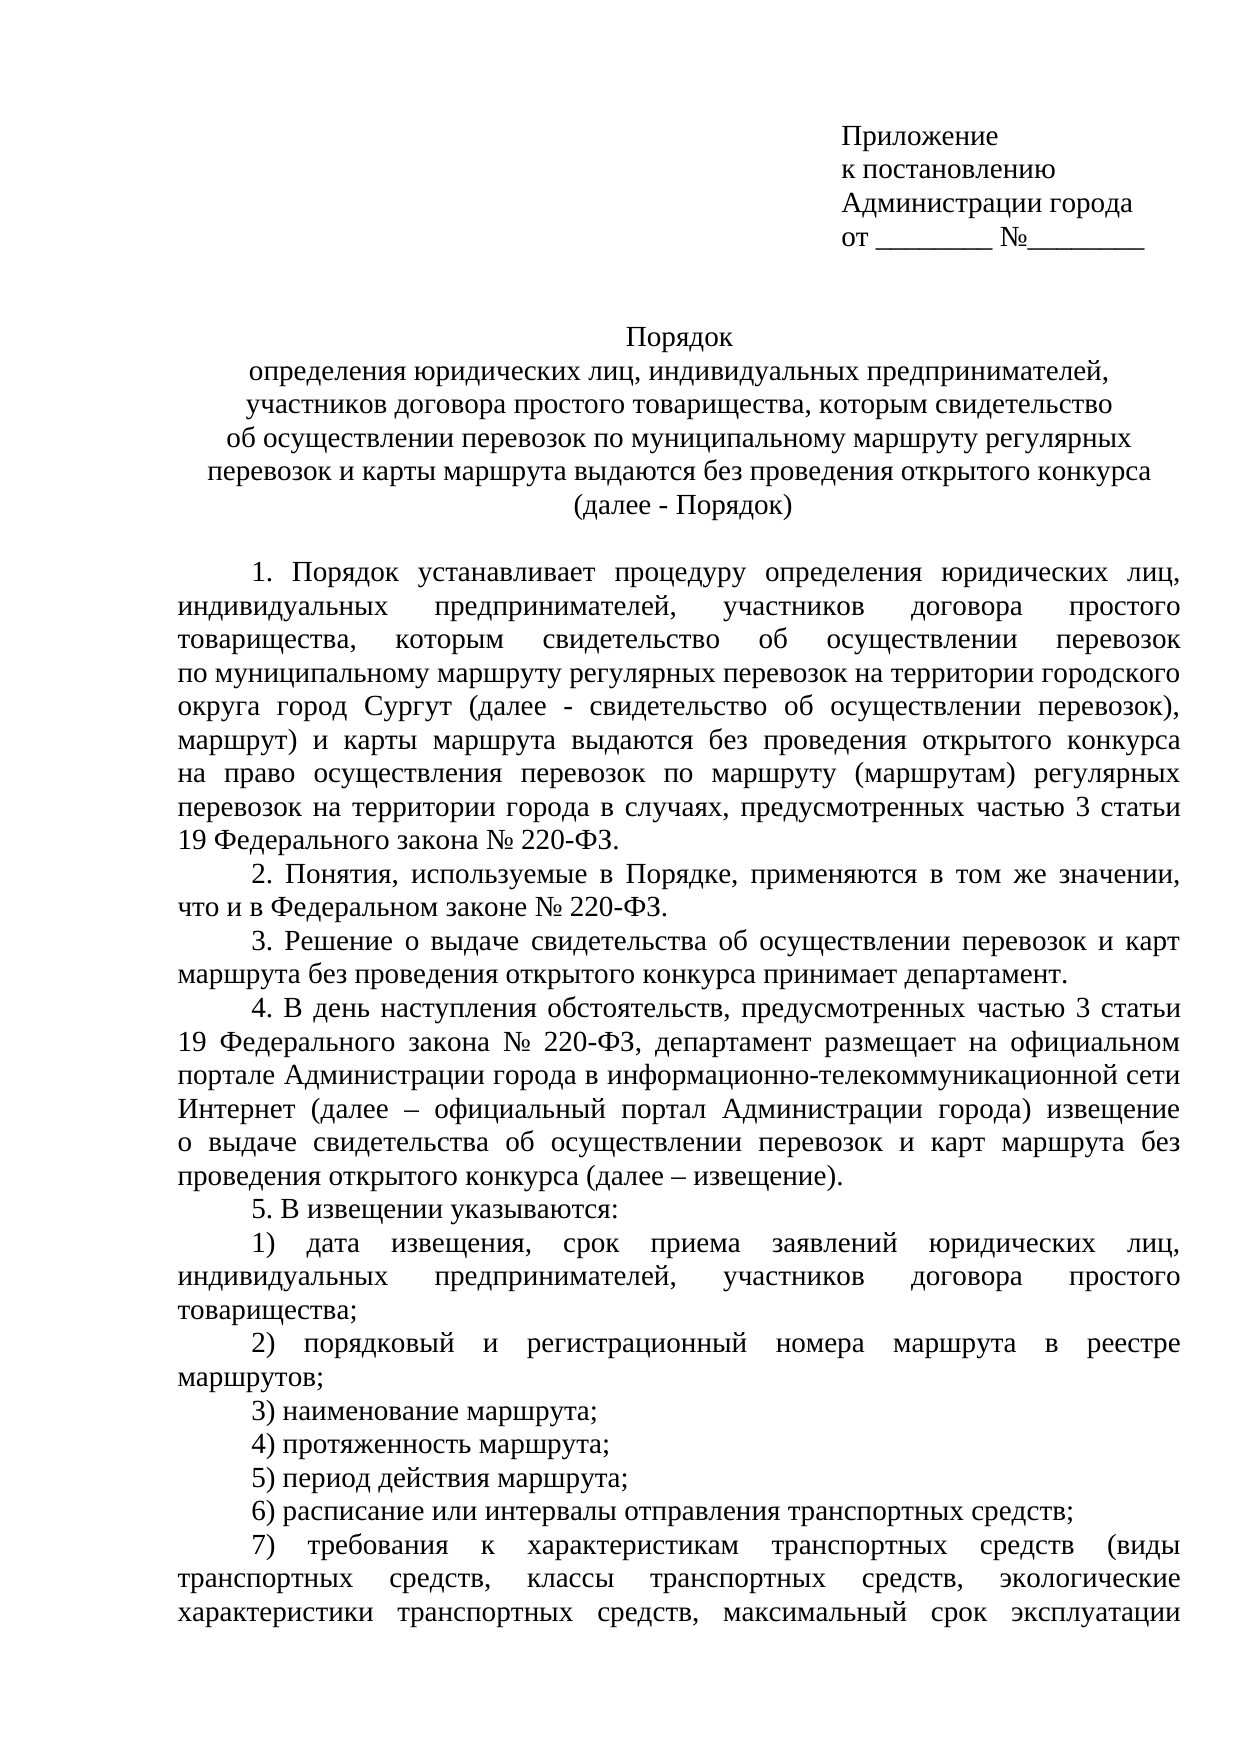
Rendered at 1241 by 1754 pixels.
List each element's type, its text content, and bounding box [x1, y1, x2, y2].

text об осуществлении перевозок по муниципальному маршруту регулярных перевозок и карты маршрута выдаются без проведения открытого конкурса [177, 420, 1181, 487]
text к постановлению [841, 152, 1181, 185]
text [177, 1527, 1181, 1627]
text 3) наименование маршрута; [177, 1393, 1181, 1426]
text 3. Решение о выдаче свидетельства об осуществлении перевозок и карт маршрута без проведения открытого конкурса принимает департамент. [177, 923, 1181, 990]
text 1. Порядок устанавливает процедуру определения юридических лиц, индивидуальных предпринимателей, участников договора простого товарищества, которым свидетельство об осуществлении перевозок по муниципальному маршруту регулярных перевозок на территории городского округа город Сургут (далее - свидетельство об осуществлении перевозок), маршрут) и карты маршрута выдаются без проведения открытого конкурса на право осуществления перевозок по маршруту (маршрутам) регулярных перевозок на территории города в случаях, предусмотренных частью 3 статьи 19 Федерального закона № 220-ФЗ. [177, 554, 1181, 856]
text 6) расписание или интервалы отправления транспортных средств; [177, 1493, 1181, 1527]
text 2. Понятия, используемые в Порядке, применяются в том же значении, что и в Федеральном законе № 220-ФЗ. [177, 856, 1181, 923]
text Порядок определения юридических лиц, индивидуальных предпринимателей, участников договора простого товарищества, которым свидетельство [177, 319, 1181, 420]
text 5. В извещении указываются: [177, 1191, 1181, 1225]
text от ________ №________ [841, 219, 1181, 252]
text 4) протяженность маршрута; [177, 1426, 1181, 1460]
text 4. В день наступления обстоятельств, предусмотренных частью 3 статьи 19 Федерального закона № 220-ФЗ, департамент размещает на официальном портале Администрации города в информационно-телекоммуникационной сети Интернет (далее – официальный портал Администрации города) извещение о выдаче свидетельства об осуществлении перевозок и карт маршрута без проведения открытого конкурса (далее – извещение). [177, 990, 1181, 1191]
text 1) дата извещения, срок приема заявлений юридических лиц, индивидуальных предпринимателей, участников договора простого товарищества; [177, 1225, 1181, 1326]
text (далее - Порядок) [177, 487, 1181, 521]
text Администрации города [841, 185, 1181, 219]
text 2) порядковый и регистрационный номера маршрута в реестре маршрутов; [177, 1326, 1181, 1393]
text Приложение [841, 118, 1181, 152]
text 5) период действия маршрута; [177, 1460, 1181, 1493]
